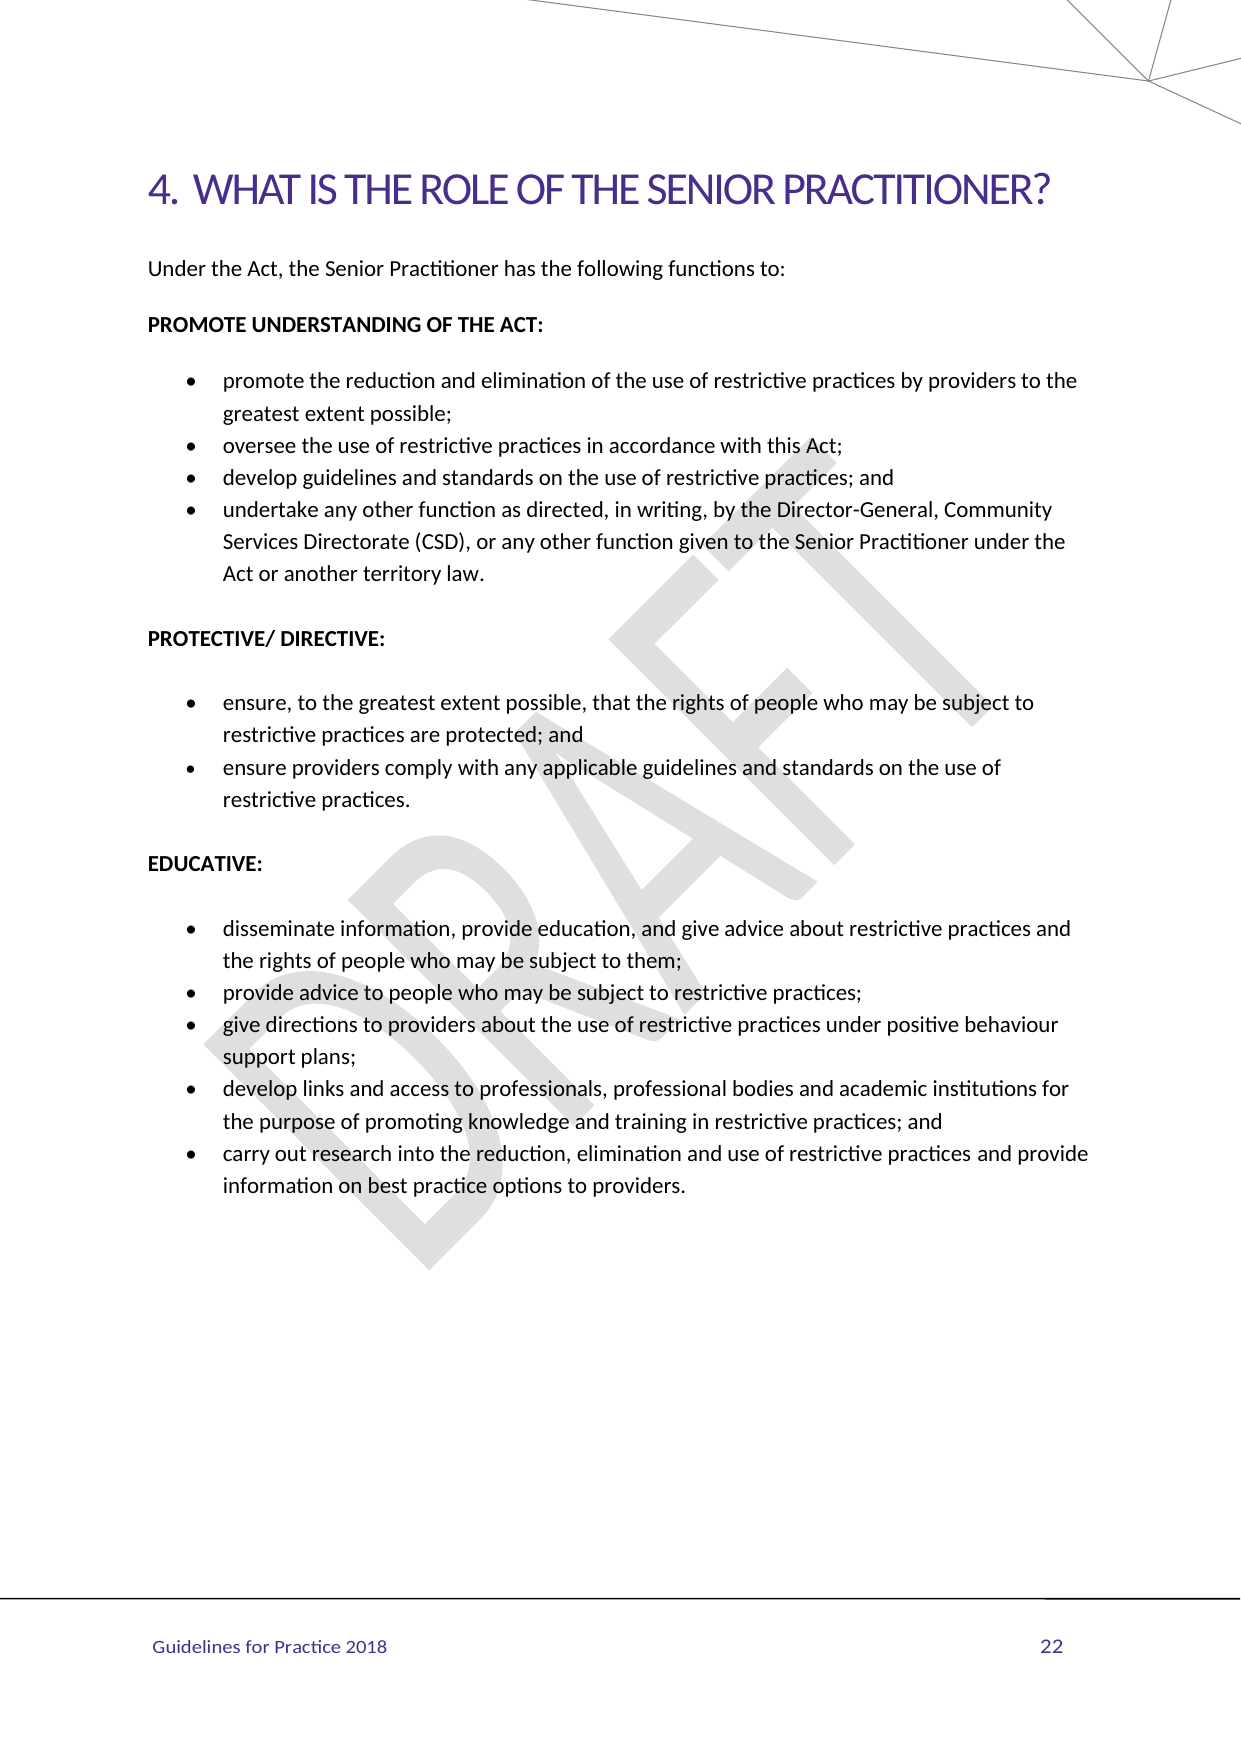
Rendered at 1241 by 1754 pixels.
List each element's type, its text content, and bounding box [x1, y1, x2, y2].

list promote the reduction and elimination of the use of restrictive practices by providers to the greatest extent possible; [185, 366, 1092, 427]
text EDUCATIVE: [148, 849, 1092, 877]
text PROMOTE UNDERSTANDING OF THE ACT: [148, 310, 1092, 338]
list provide advice to people who may be subject to restrictive practices; [185, 978, 1092, 1006]
text Under the Act, the Senior Practitioner has the following functions to: [148, 254, 1092, 282]
list give directions to providers about the use of restrictive practices under positive behaviour support plans; [185, 1010, 1092, 1070]
list ensure, to the greatest extent possible, that the rights of people who may be subject to restrictive practices are protected; and [185, 688, 1092, 748]
list disseminate information, provide education, and give advice about restrictive practices and the rights of people who may be subject to them; [185, 914, 1092, 974]
subtitle What is the role of the Senior practitioner? [148, 168, 1092, 214]
text PROTECTIVE/ DIRECTIVE: [148, 624, 1092, 652]
list develop guidelines and standards on the use of restrictive practices; and [185, 463, 1092, 491]
list oversee the use of restrictive practices in accordance with this Act; [185, 431, 1092, 459]
list develop links and access to professionals, professional bodies and academic institutions for the purpose of promoting knowledge and training in restrictive practices; and [185, 1074, 1092, 1135]
list carry out research into the reduction, elimination and use of restrictive practices and provide information on best practice options to providers. [185, 1139, 1092, 1199]
list undertake any other function as directed, in writing, by the Director-General, Community Services Directorate (CSD), or any other function given to the Senior Practitioner under the Act or another territory law. [185, 495, 1092, 588]
list ensure providers comply with any applicable guidelines and standards on the use of restrictive practices. [185, 753, 1092, 813]
